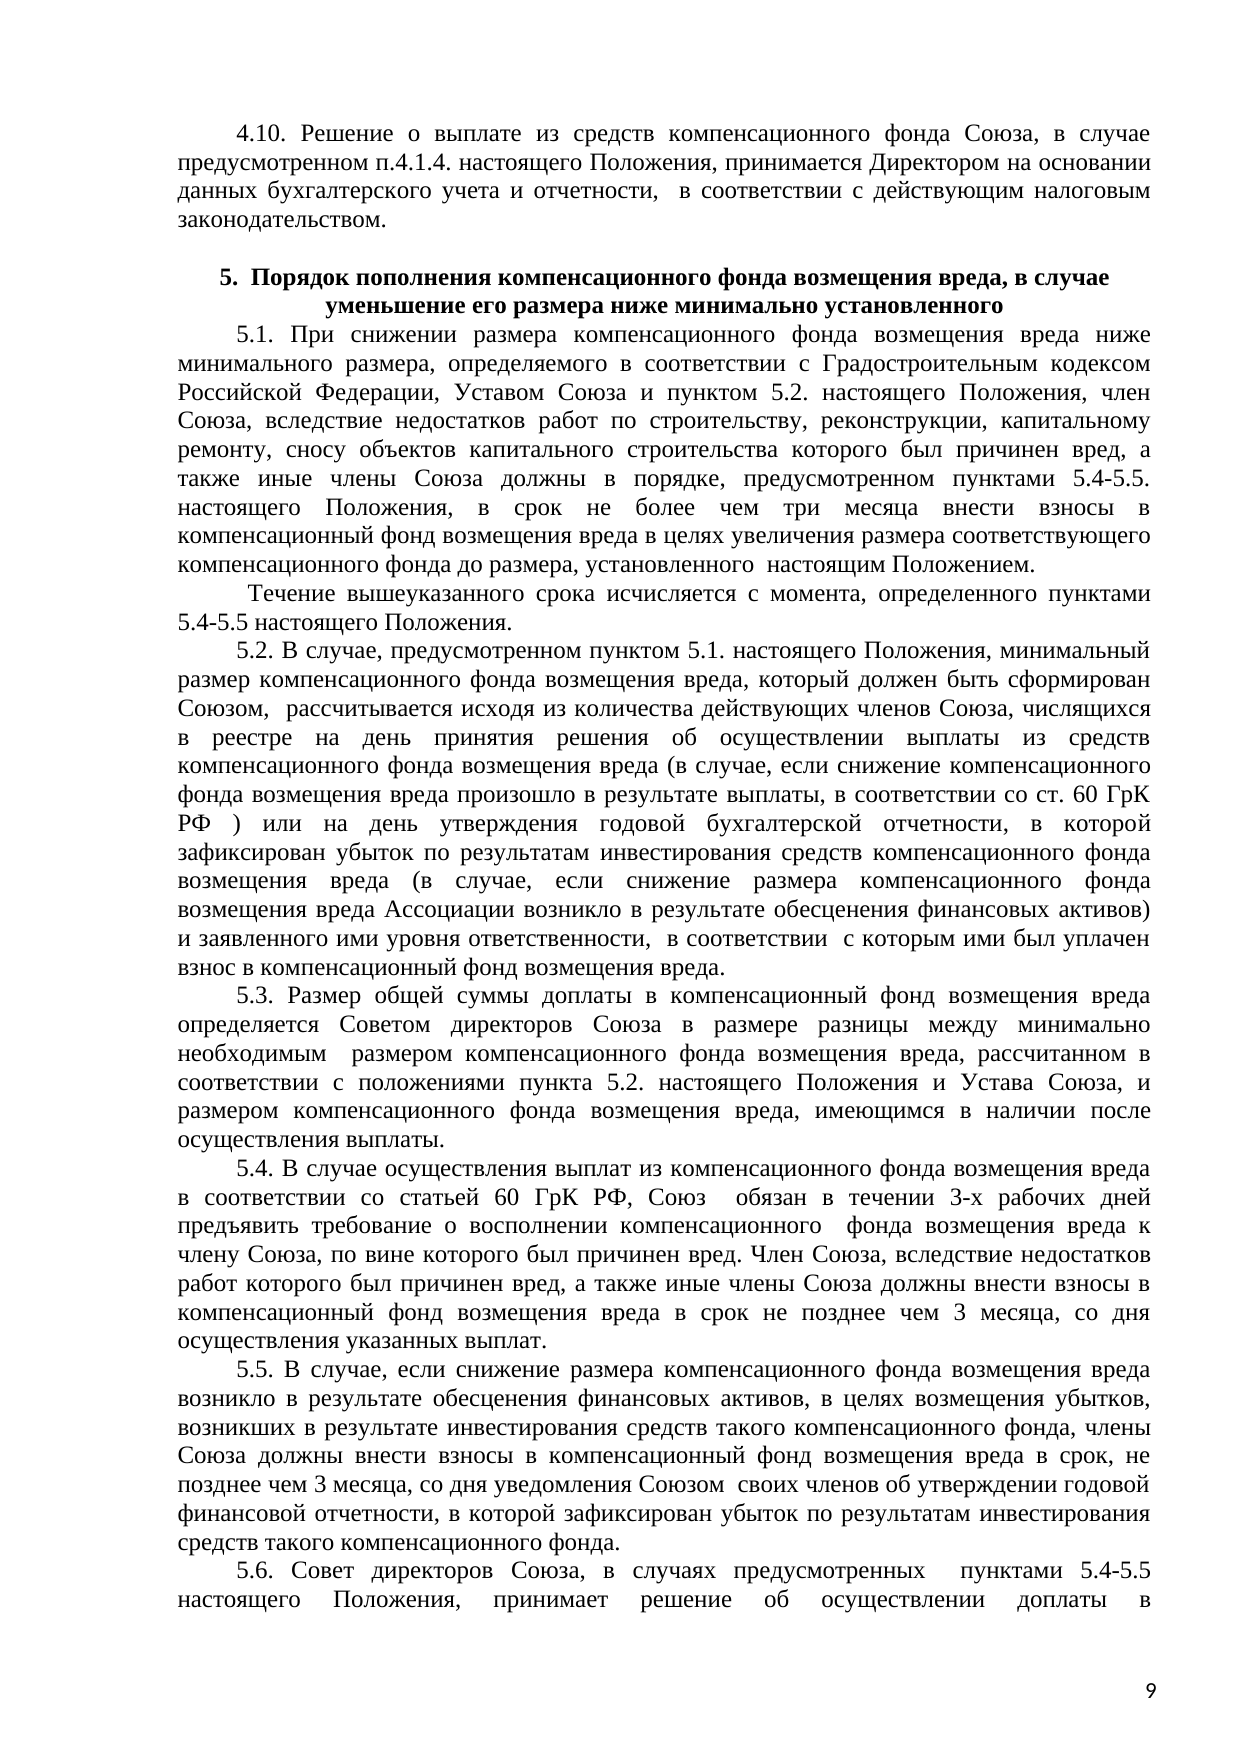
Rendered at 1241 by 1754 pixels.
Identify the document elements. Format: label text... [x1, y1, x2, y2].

text Течение вышеуказанного срока исчисляется с момента, определенного пунктами 5.4-5.5 настоящего Положения. [177, 578, 1152, 636]
text 5.4. В случае осуществления выплат из компенсационного фонда возмещения вреда в соответствии со статьей 60 ГрК РФ, Союз обязан в течении 3-х рабочих дней предъявить требование о восполнении компенсационного фонда возмещения вреда к члену Союза, по вине которого был причинен вред. Член Союза, вследствие недостатков работ которого был причинен вред, а также иные члены Союза должны внести взносы в компенсационный фонд возмещения вреда в срок не позднее чем 3 месяца, со дня осуществления указанных выплат. [177, 1153, 1152, 1354]
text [177, 1556, 1152, 1613]
text 5.3. Размер общей суммы доплаты в компенсационный фонд возмещения вреда определяется Советом директоров Союза в размере разницы между минимально необходимым размером компенсационного фонда возмещения вреда, рассчитанном в соответствии с положениями пункта 5.2. настоящего Положения и Устава Союза, и размером компенсационного фонда возмещения вреда, имеющимся в наличии после осуществления выплаты. [177, 981, 1152, 1153]
text 5.1. При снижении размера компенсационного фонда возмещения вреда ниже минимального размера, определяемого в соответствии с Градостроительным кодексом Российской Федерации, Уставом Союза и пунктом 5.2. настоящего Положения, член Союза, вследствие недостатков работ по строительству, реконструкции, капитальному ремонту, сносу объектов капитального строительства которого был причинен вред, а также иные члены Союза должны в порядке, предусмотренном пунктами 5.4-5.5. настоящего Положения, в срок не более чем три месяца внести взносы в компенсационный фонд возмещения вреда в целях увеличения размера соответствующего компенсационного фонда до размера, установленного настоящим Положением. [177, 319, 1152, 578]
text 5.5. В случае, если снижение размера компенсационного фонда возмещения вреда возникло в результате обесценения финансовых активов, в целях возмещения убытков, возникших в результате инвестирования средств такого компенсационного фонда, члены Союза должны внести взносы в компенсационный фонд возмещения вреда в срок, не позднее чем 3 месяца, со дня уведомления Союзом своих членов об утверждении годовой финансовой отчетности, в которой зафиксирован убыток по результатам инвестирования средств такого компенсационного фонда. [177, 1354, 1152, 1556]
text 5. Порядок пополнения компенсационного фонда возмещения вреда, в случае уменьшение его размера ниже минимально установленного [177, 262, 1152, 319]
text 4.10. Решение о выплате из средств компенсационного фонда Союза, в случае предусмотренном п.4.1.4. настоящего Положения, принимается Директором на основании данных бухгалтерского учета и отчетности, в соответствии с действующим налоговым законодательством. [177, 118, 1152, 233]
text 5.2. В случае, предусмотренном пунктом 5.1. настоящего Положения, минимальный размер компенсационного фонда возмещения вреда, который должен быть сформирован Союзом, рассчитывается исходя из количества действующих членов Союза, числящихся в реестре на день принятия решения об осуществлении выплаты из средств компенсационного фонда возмещения вреда (в случае, если снижение компенсационного фонда возмещения вреда произошло в результате выплаты, в соответствии со ст. 60 ГрК РФ ) или на день утверждения годовой бухгалтерской отчетности, в которой зафиксирован убыток по результатам инвестирования средств компенсационного фонда возмещения вреда (в случае, если снижение размера компенсационного фонда возмещения вреда Ассоциации возникло в результате обесценения финансовых активов) и заявленного ими уровня ответственности, в соответствии с которым ими был уплачен взнос в компенсационный фонд возмещения вреда. [177, 636, 1152, 981]
